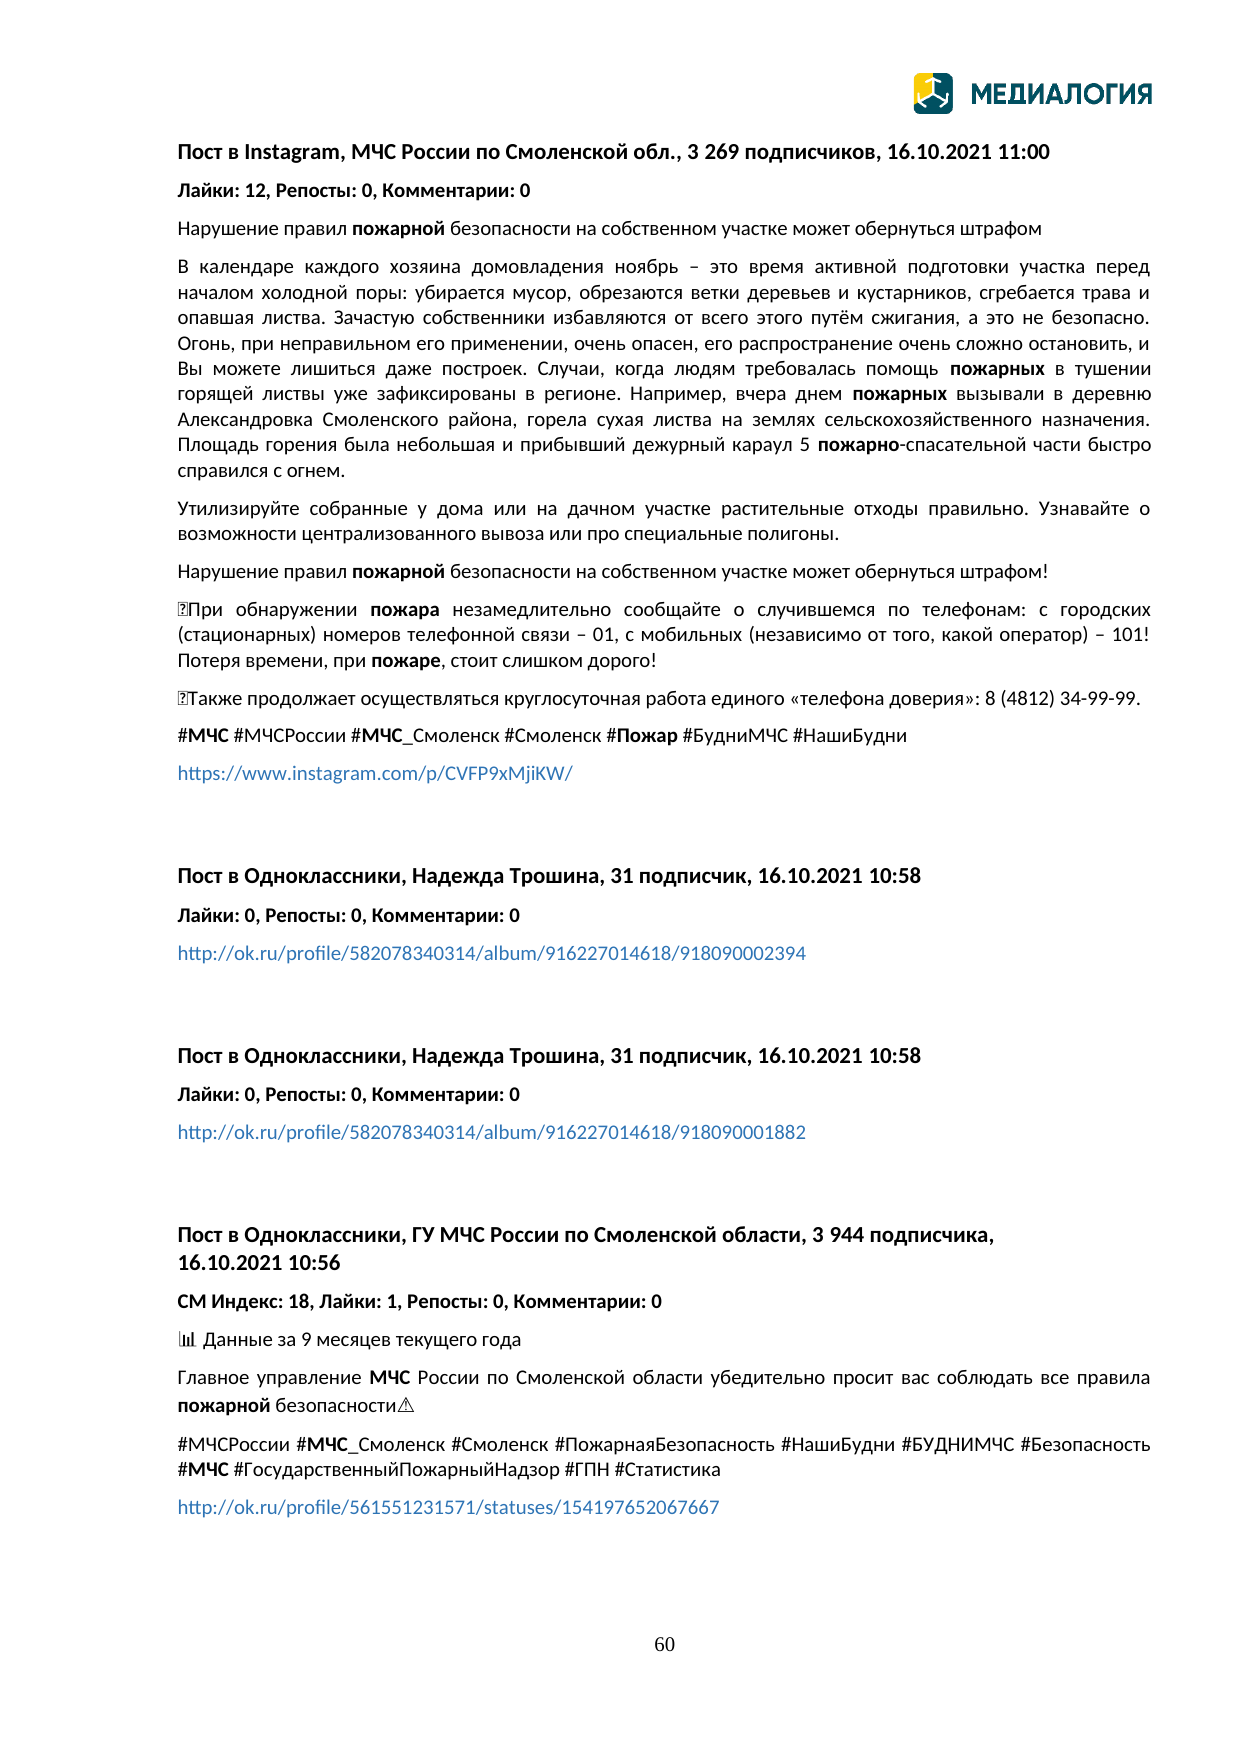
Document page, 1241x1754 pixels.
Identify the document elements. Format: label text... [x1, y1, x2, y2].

text #МЧС #МЧСРоссии #МЧС_Смоленск #Смоленск #Пожар #БудниМЧС #НашиБудни [177, 723, 1152, 748]
text Пост в Одноклассники, ГУ МЧС России по Смоленской области, 3 944 подписчика, 16.10.2021 10:56 [177, 1220, 1152, 1276]
text 📞При обнаружении пожара незамедлительно сообщайте о случившемся по телефонам: с городских (стационарных) номеров телефонной связи – 01, с мобильных (независимо от того, какой оператор) – 101! Потеря времени, при пожаре, стоит слишком дорого! [177, 596, 1152, 672]
text В календаре каждого хозяина домовладения ноябрь – это время активной подготовки участка перед началом холодной поры: убирается мусор, обрезаются ветки деревьев и кустарников, сгребается трава и опавшая листва. Зачастую собственники избавляются от всего этого путём сжигания, а это не безопасно. Огонь, при неправильном его применении, очень опасен, его распространение очень сложно остановить, и Вы можете лишиться даже построек. Случаи, когда людям требовалась помощь пожарных в тушении горящей листвы уже зафиксированы в регионе. Например, вчера днем пожарных вызывали в деревню Александровка Смоленского района, горела сухая листва на землях сельскохозяйственного назначения. Площадь горения была небольшая и прибывший дежурный караул 5 пожарно-спасательной части быстро справился с огнем. [177, 253, 1152, 482]
text http://ok.ru/profile/561551231571/statuses/154197652067667 [177, 1494, 1152, 1519]
text Лайки: 12, Репосты: 0, Комментарии: 0 [177, 178, 1152, 203]
text Пост в Одноклассники, Надежда Трошина, 31 подписчик, 16.10.2021 10:58 [177, 861, 1152, 889]
text http://ok.ru/profile/582078340314/album/916227014618/918090002394 [177, 940, 1152, 965]
text Утилизируйте собранные у дома или на дачном участке растительные отходы правильно. Узнавайте о возможности централизованного вывоза или про специальные полигоны. [177, 495, 1152, 546]
text Лайки: 0, Репосты: 0, Комментарии: 0 [177, 1081, 1152, 1107]
text Пост в Одноклассники, Надежда Трошина, 31 подписчик, 16.10.2021 10:58 [177, 1041, 1152, 1069]
text http://ok.ru/profile/582078340314/album/916227014618/918090001882 [177, 1119, 1152, 1144]
text 📊 Данные за 9 месяцев текущего года [177, 1326, 1152, 1352]
text Нарушение правил пожарной безопасности на собственном участке может обернуться штрафом! [177, 558, 1152, 583]
text Пост в Instagram, МЧС России по Смоленской обл., 3 269 подписчиков, 16.10.2021 11:00 [177, 137, 1152, 165]
text СМ Индекс: 18, Лайки: 1, Репосты: 0, Комментарии: 0 [177, 1288, 1152, 1314]
text 📞Также продолжает осуществляться круглосуточная работа единого «телефона доверия»: 8 (4812) 34-99-99. [177, 685, 1152, 710]
text Лайки: 0, Репосты: 0, Комментарии: 0 [177, 902, 1152, 927]
text https://www.instagram.com/p/CVFP9xMjiKW/ [177, 761, 1152, 786]
text #МЧСРоссии #МЧС_Смоленск #Смоленск #ПожарнаяБезопасность #НашиБудни #БУДНИМЧС #Безопасность #МЧС #ГосударственныйПожарныйНадзор #ГПН #Статистика [177, 1431, 1152, 1482]
text Главное управление МЧС России по Смоленской области убедительно просит вас соблюдать все правила пожарной безопасности⚠ [177, 1364, 1152, 1418]
picture [913, 73, 1152, 114]
text Нарушение правил пожарной безопасности на собственном участке может обернуться штрафом [177, 216, 1152, 241]
